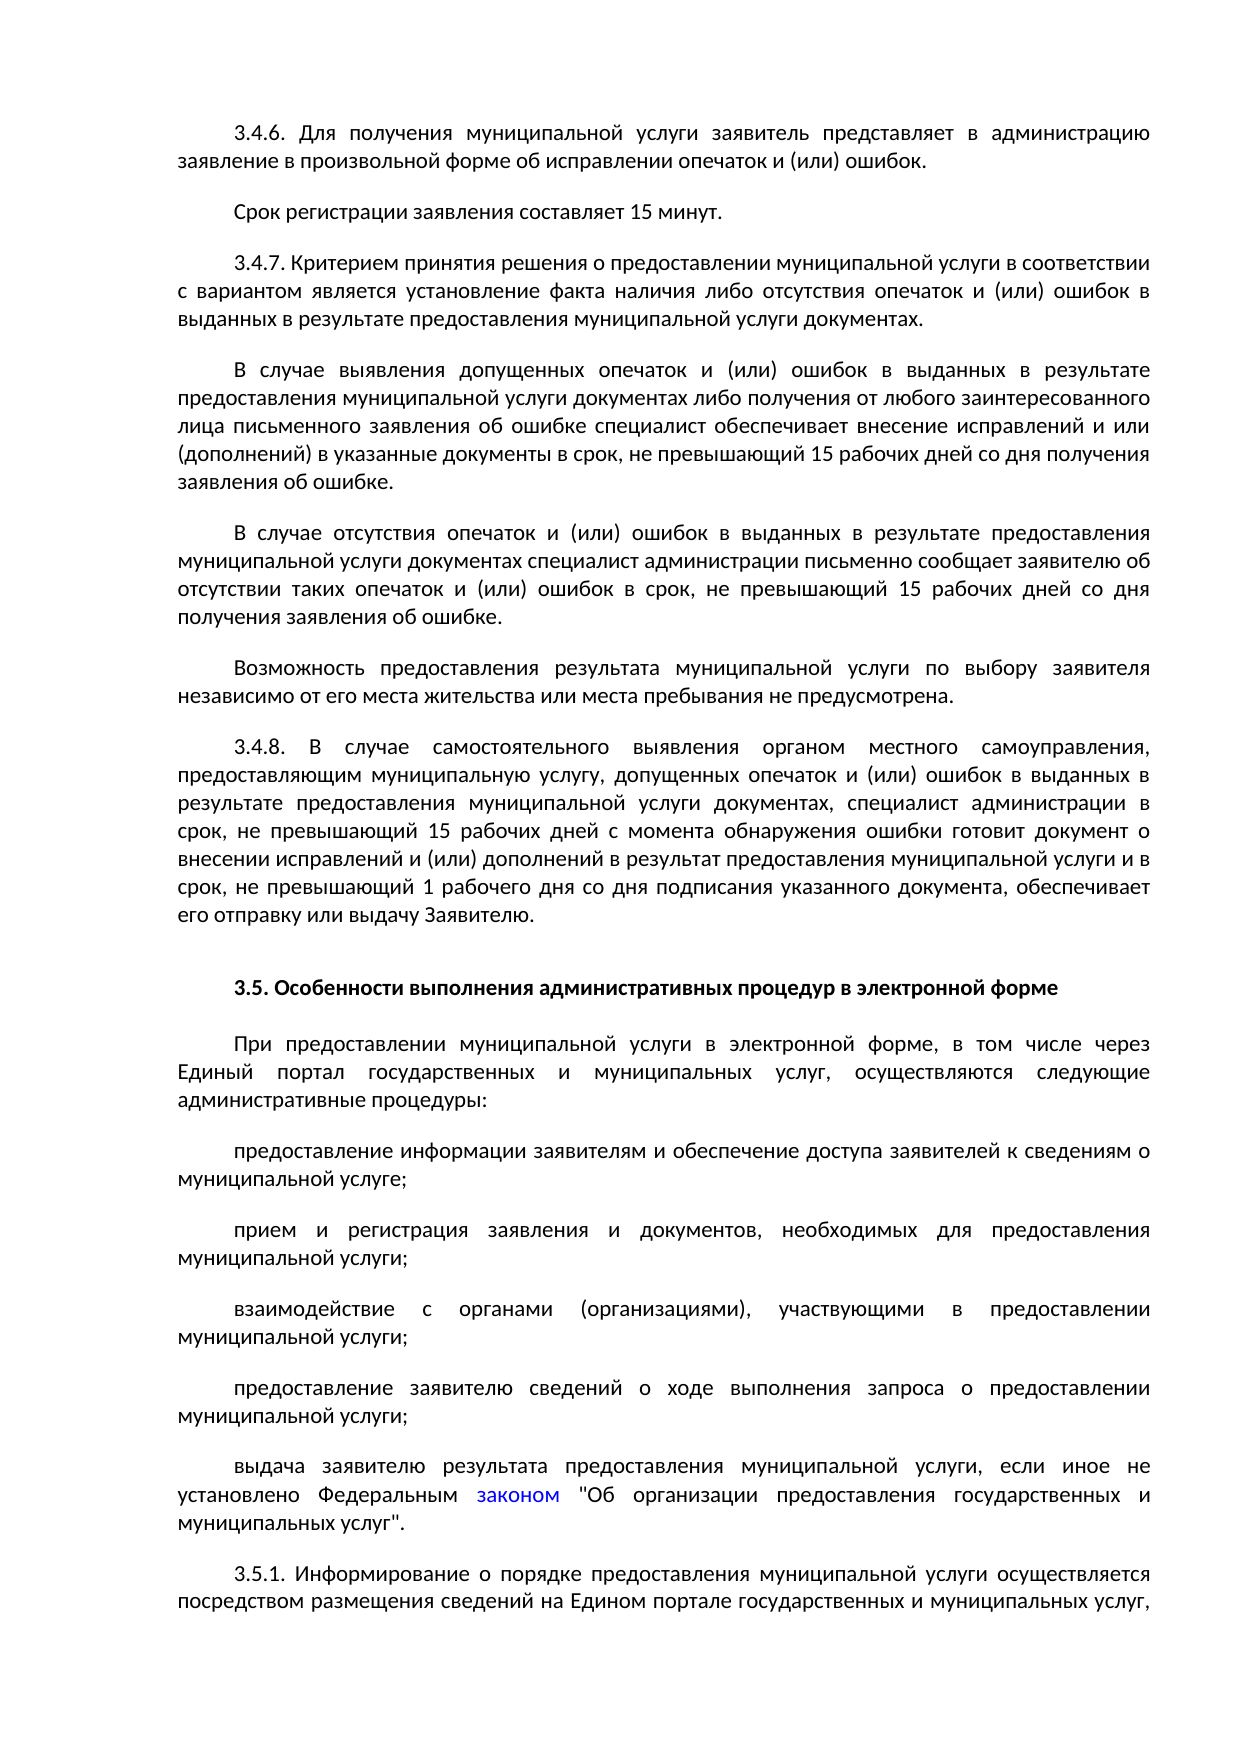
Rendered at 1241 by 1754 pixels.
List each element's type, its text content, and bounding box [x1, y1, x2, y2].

text Срок регистрации заявления составляет 15 минут. [177, 197, 1152, 225]
text 3.4.8. В случае самостоятельного выявления органом местного самоуправления, предоставляющим муниципальную услугу, допущенных опечаток и (или) ошибок в выданных в результате предоставления муниципальной услуги документах, специалист администрации в срок, не превышающий 15 рабочих дней с момента обнаружения ошибки готовит документ о внесении исправлений и (или) дополнений в результат предоставления муниципальной услуги и в срок, не превышающий 1 рабочего дня со дня подписания указанного документа, обеспечивает его отправку или выдачу Заявителю. [177, 732, 1152, 928]
text предоставление заявителю сведений о ходе выполнения запроса о предоставлении муниципальной услуги; [177, 1373, 1152, 1429]
text В случае выявления допущенных опечаток и (или) ошибок в выданных в результате предоставления муниципальной услуги документах либо получения от любого заинтересованного лица письменного заявления об ошибке специалист обеспечивает внесение исправлений и или (дополнений) в указанные документы в срок, не превышающий 15 рабочих дней со дня получения заявления об ошибке. [177, 355, 1152, 495]
text Возможность предоставления результата муниципальной услуги по выбору заявителя независимо от его места жительства или места пребывания не предусмотрена. [177, 653, 1152, 709]
text предоставление информации заявителям и обеспечение доступа заявителей к сведениям о муниципальной услуге; [177, 1136, 1152, 1192]
text прием и регистрация заявления и документов, необходимых для предоставления муниципальной услуги; [177, 1215, 1152, 1271]
text При предоставлении муниципальной услуги в электронной форме, в том числе через Единый портал государственных и муниципальных услуг, осуществляются следующие административные процедуры: [177, 1029, 1152, 1113]
text выдача заявителю результата предоставления муниципальной услуги, если иное не установлено Федеральным законом "Об организации предоставления государственных и муниципальных услуг". [177, 1452, 1152, 1536]
title 3.5. Особенности выполнения административных процедур в электронной форме [177, 973, 1152, 1001]
text В случае отсутствия опечаток и (или) ошибок в выданных в результате предоставления муниципальной услуги документах специалист администрации письменно сообщает заявителю об отсутствии таких опечаток и (или) ошибок в срок, не превышающий 15 рабочих дней со дня получения заявления об ошибке. [177, 518, 1152, 630]
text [177, 1559, 1152, 1615]
text 3.4.7. Критерием принятия решения о предоставлении муниципальной услуги в соответствии с вариантом является установление факта наличия либо отсутствия опечаток и (или) ошибок в выданных в результате предоставления муниципальной услуги документах. [177, 248, 1152, 332]
text взаимодействие с органами (организациями), участвующими в предоставлении муниципальной услуги; [177, 1294, 1152, 1350]
text 3.4.6. Для получения муниципальной услуги заявитель представляет в администрацию заявление в произвольной форме об исправлении опечаток и (или) ошибок. [177, 118, 1152, 174]
